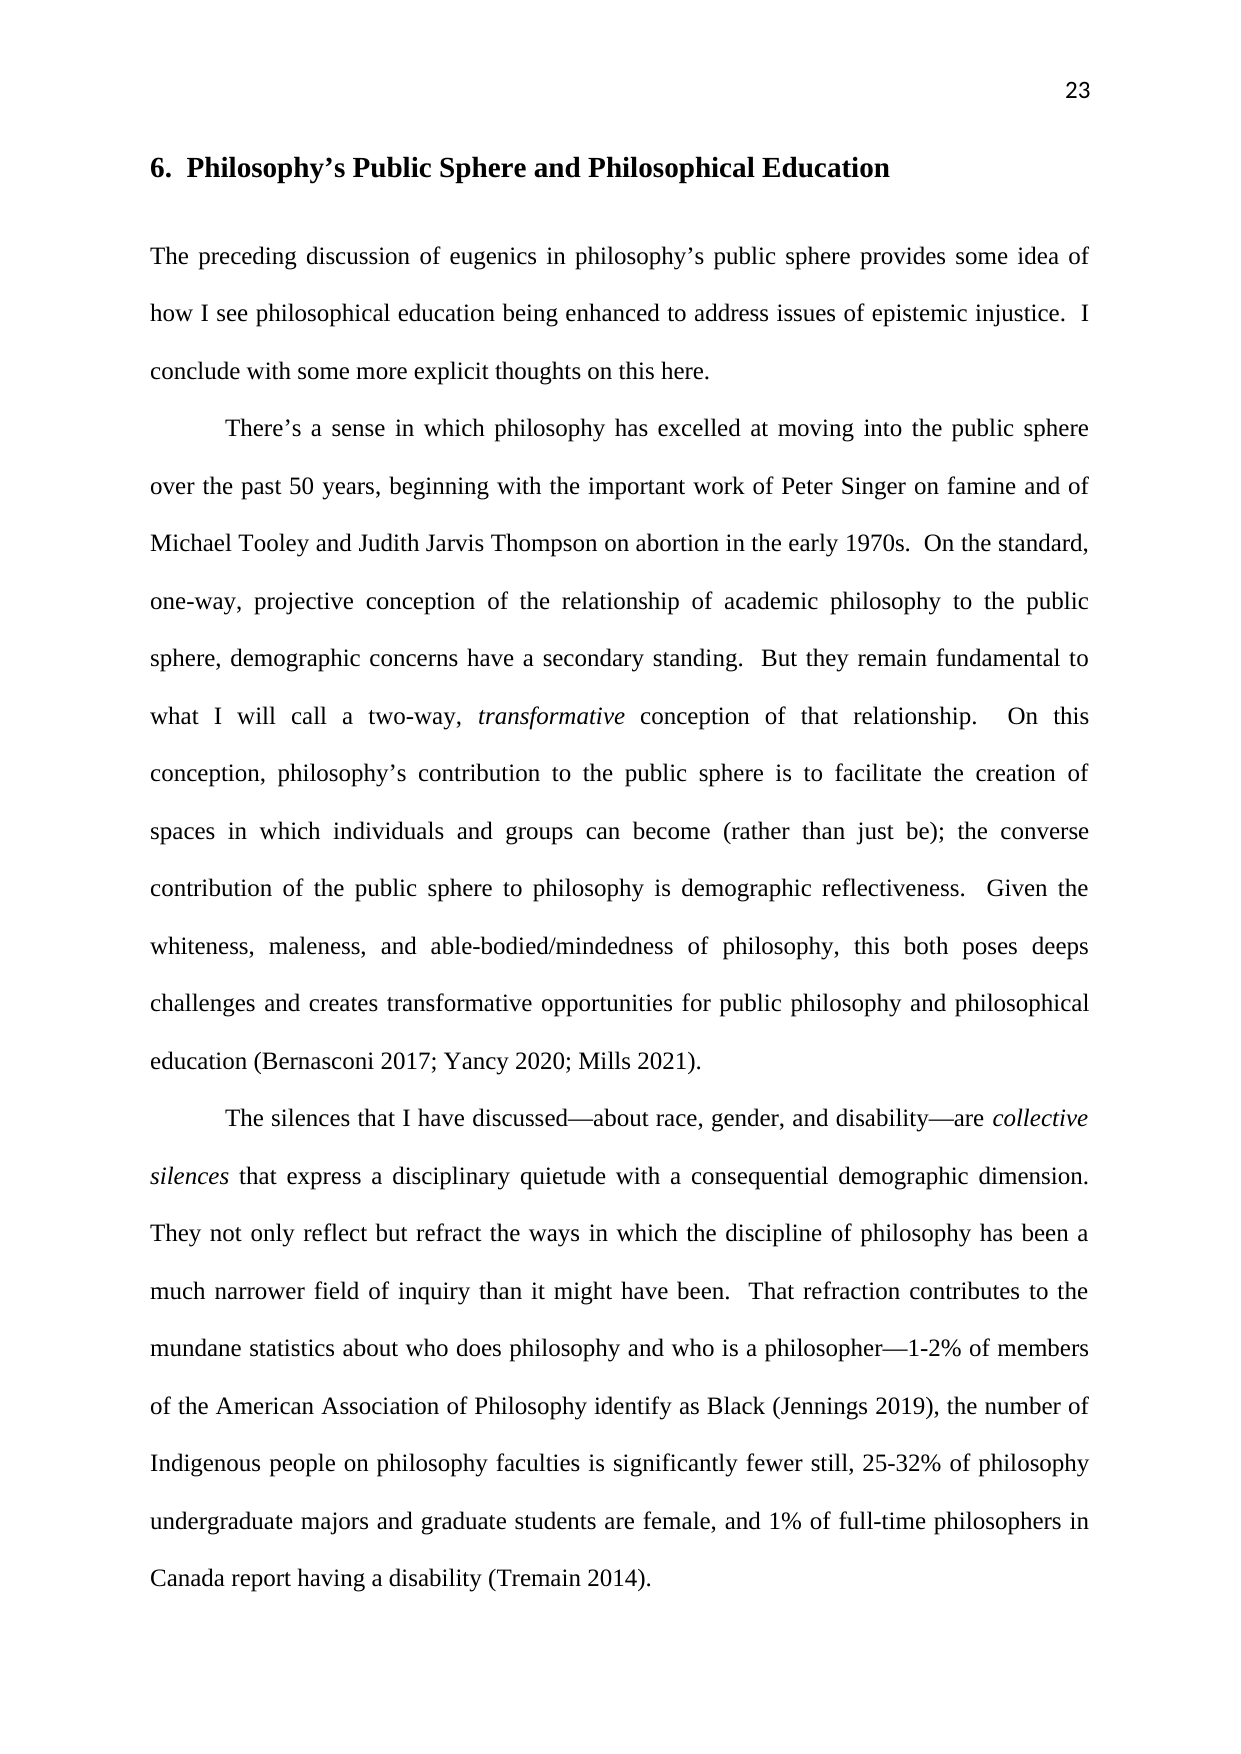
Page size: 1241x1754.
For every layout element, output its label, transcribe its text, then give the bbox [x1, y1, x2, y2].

text 6. Philosophy’s Public Sphere and Philosophical Education [150, 150, 1090, 183]
text There’s a sense in which philosophy has excelled at moving into the public sphere over the past 50 years, beginning with the important work of Peter Singer on famine and of Michael Tooley and Judith Jarvis Thompson on abortion in the early 1970s. On the standard, one-way, projective conception of the relationship of academic philosophy to the public sphere, demographic concerns have a secondary standing. But they remain fundamental to what I will call a two-way, transformative conception of that relationship. On this conception, philosophy’s contribution to the public sphere is to facilitate the creation of spaces in which individuals and groups can become (rather than just be); the converse contribution of the public sphere to philosophy is demographic reflectiveness. Given the whiteness, maleness, and able-bodied/mindedness of philosophy, this both poses deeps challenges and creates transformative opportunities for public philosophy and philosophical education (Bernasconi 2017; Yancy 2020; Mills 2021). [150, 413, 1090, 1075]
text The silences that I have discussed—about race, gender, and disability—are collective silences that express a disciplinary quietude with a consequential demographic dimension. They not only reflect but refract the ways in which the discipline of philosophy has been a much narrower field of inquiry than it might have been. That refraction contributes to the mundane statistics about who does philosophy and who is a philosopher—1-2% of members of the American Association of Philosophy identify as Black (Jennings 2019), the number of Indigenous people on philosophy faculties is significantly fewer still, 25-32% of philosophy undergraduate majors and graduate students are female, and 1% of full-time philosophers in Canada report having a disability (Tremain 2014). [150, 1103, 1090, 1592]
text The preceding discussion of eugenics in philosophy’s public sphere provides some idea of how I see philosophical education being enhanced to address issues of epistemic injustice. I conclude with some more explicit thoughts on this here. [150, 241, 1090, 385]
